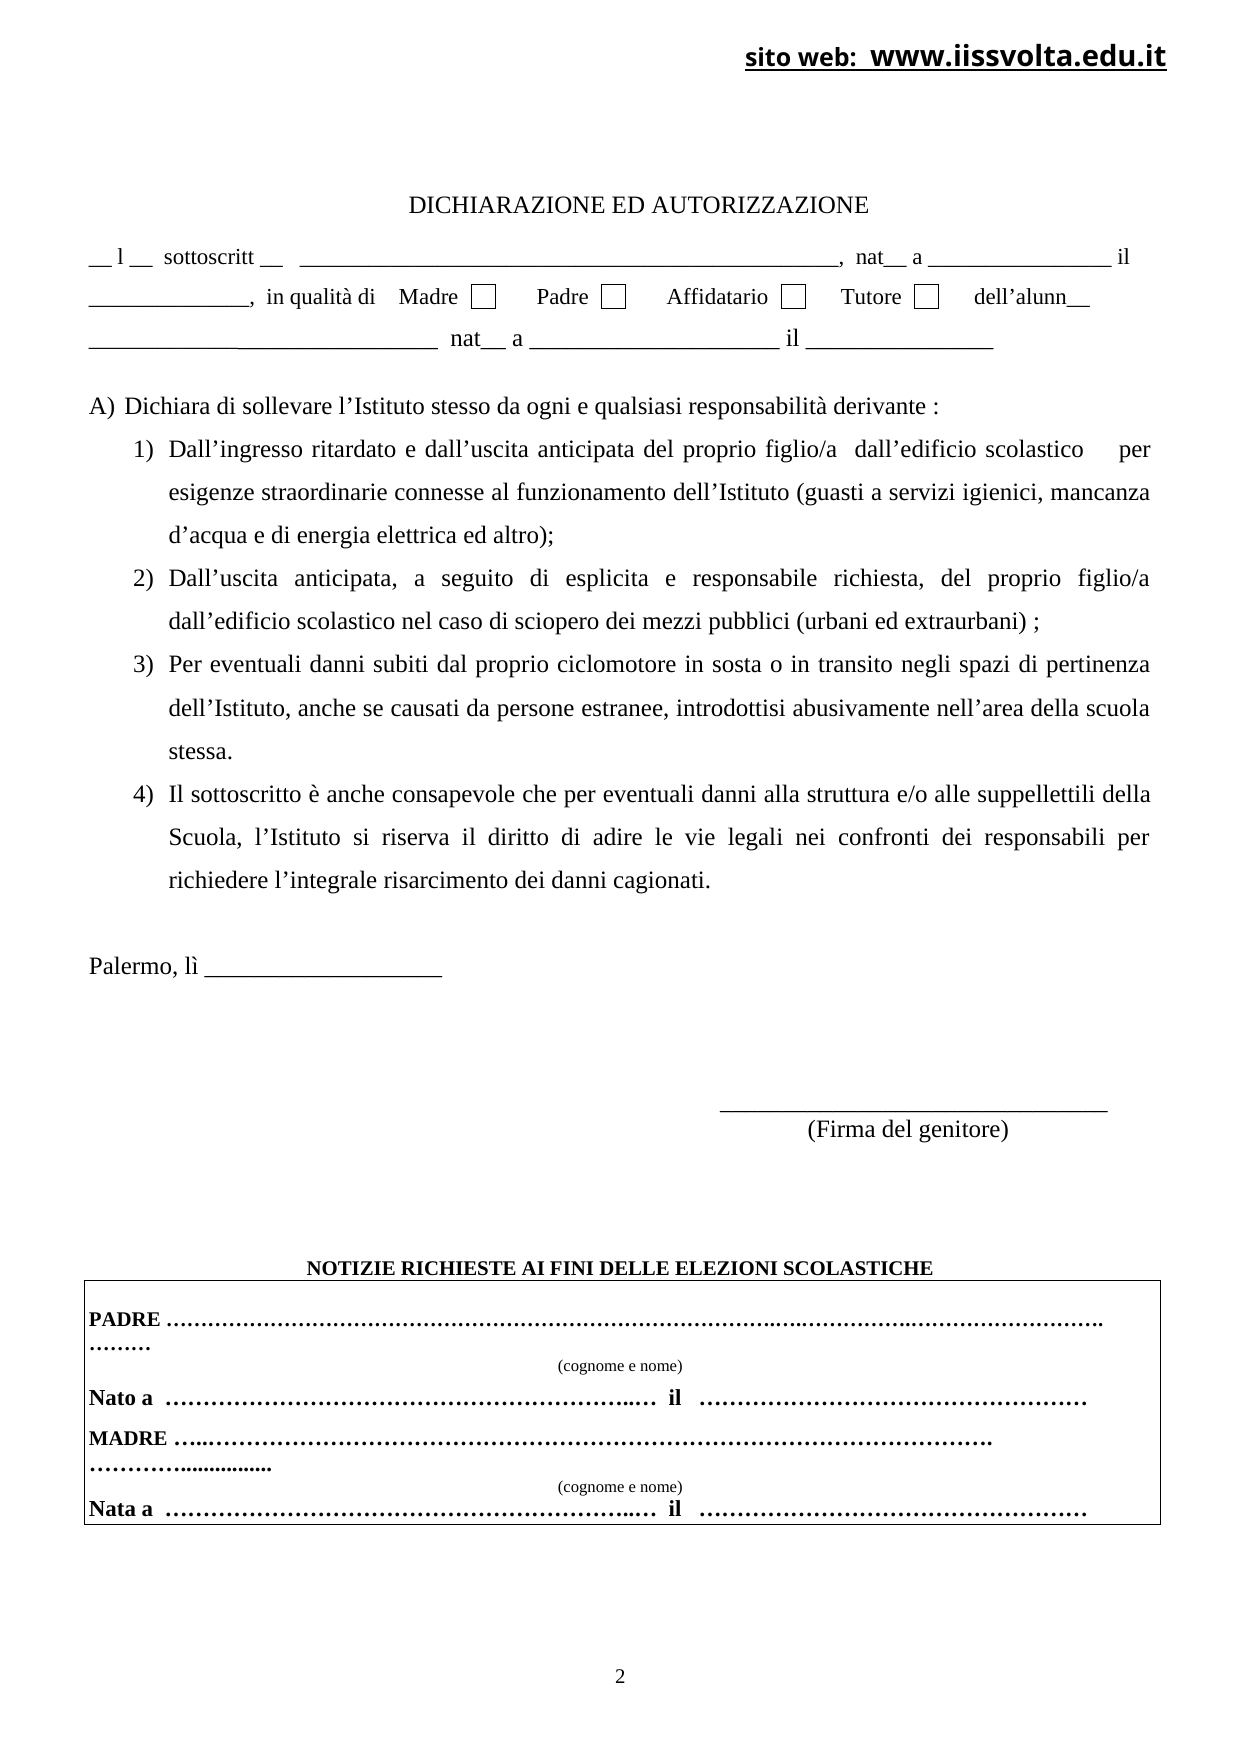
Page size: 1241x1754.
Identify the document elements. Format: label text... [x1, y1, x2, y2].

text _______________________________ [89, 1086, 1152, 1114]
list Dall’uscita anticipata, a seguito di esplicita e responsabile richiesta, del proprio figlio/a dall’edificio scolastico nel caso di sciopero dei mezzi pubblici (urbani ed extraurbani) ; [133, 563, 1152, 635]
text (Firma del genitore) [89, 1114, 1152, 1143]
list Dichiara di sollevare l’Istituto stesso da ogni e qualsiasi responsabilità derivante : [89, 391, 1152, 419]
text __ l __ sottoscritt __ _______________________________________________, nat__ a ________________ il ______________, in qualità di Madre Padre Affidatario Tutore dell’alunn__ _____________________________ nat__ a ____________________ il _______________ [89, 243, 1152, 352]
text DICHIARAZIONE ED AUTORIZZAZIONE [126, 191, 1152, 219]
text Nato a ……………………………………………………..… il …………………………………………… [85, 1381, 1160, 1411]
text PADRE …………………………………………………………………………….….…………….……………………….……… [89, 1307, 1152, 1355]
list Dall’ingresso ritardato e dall’uscita anticipata del proprio figlio/a dall’edificio scolastico per esigenze straordinarie connesse al funzionamento dell’Istituto (guasti a servizi igienici, mancanza d’acqua e di energia elettrica ed altro); [133, 434, 1152, 549]
text (cognome e nome) [89, 1355, 1152, 1374]
list Il sottoscritto è anche consapevole che per eventuali danni alla struttura e/o alle suppellettili della Scuola, l’Istituto si riserva il diritto di adire le vie legali nei confronti dei responsabili per richiedere l’integrale risarcimento dei danni cagionati. [133, 779, 1152, 894]
text (cognome e nome) [89, 1476, 1152, 1492]
text NOTIZIE RICHIESTE AI FINI DELLE ELEZIONI SCOLASTICHE [89, 1256, 1152, 1280]
list Per eventuali danni subiti dal proprio ciclomotore in sosta o in transito negli spazi di pertinenza dell’Istituto, anche se causati da persone estranee, introdottisi abusivamente nell’area della scuola stessa. [133, 649, 1152, 764]
text Palermo, lì ___________________ [89, 951, 1152, 980]
text Nata a ……………………………………………………..… il …………………………………………… [85, 1492, 1160, 1524]
text MADRE …..………………………………………………………………………………………….…………................ [85, 1421, 1160, 1476]
